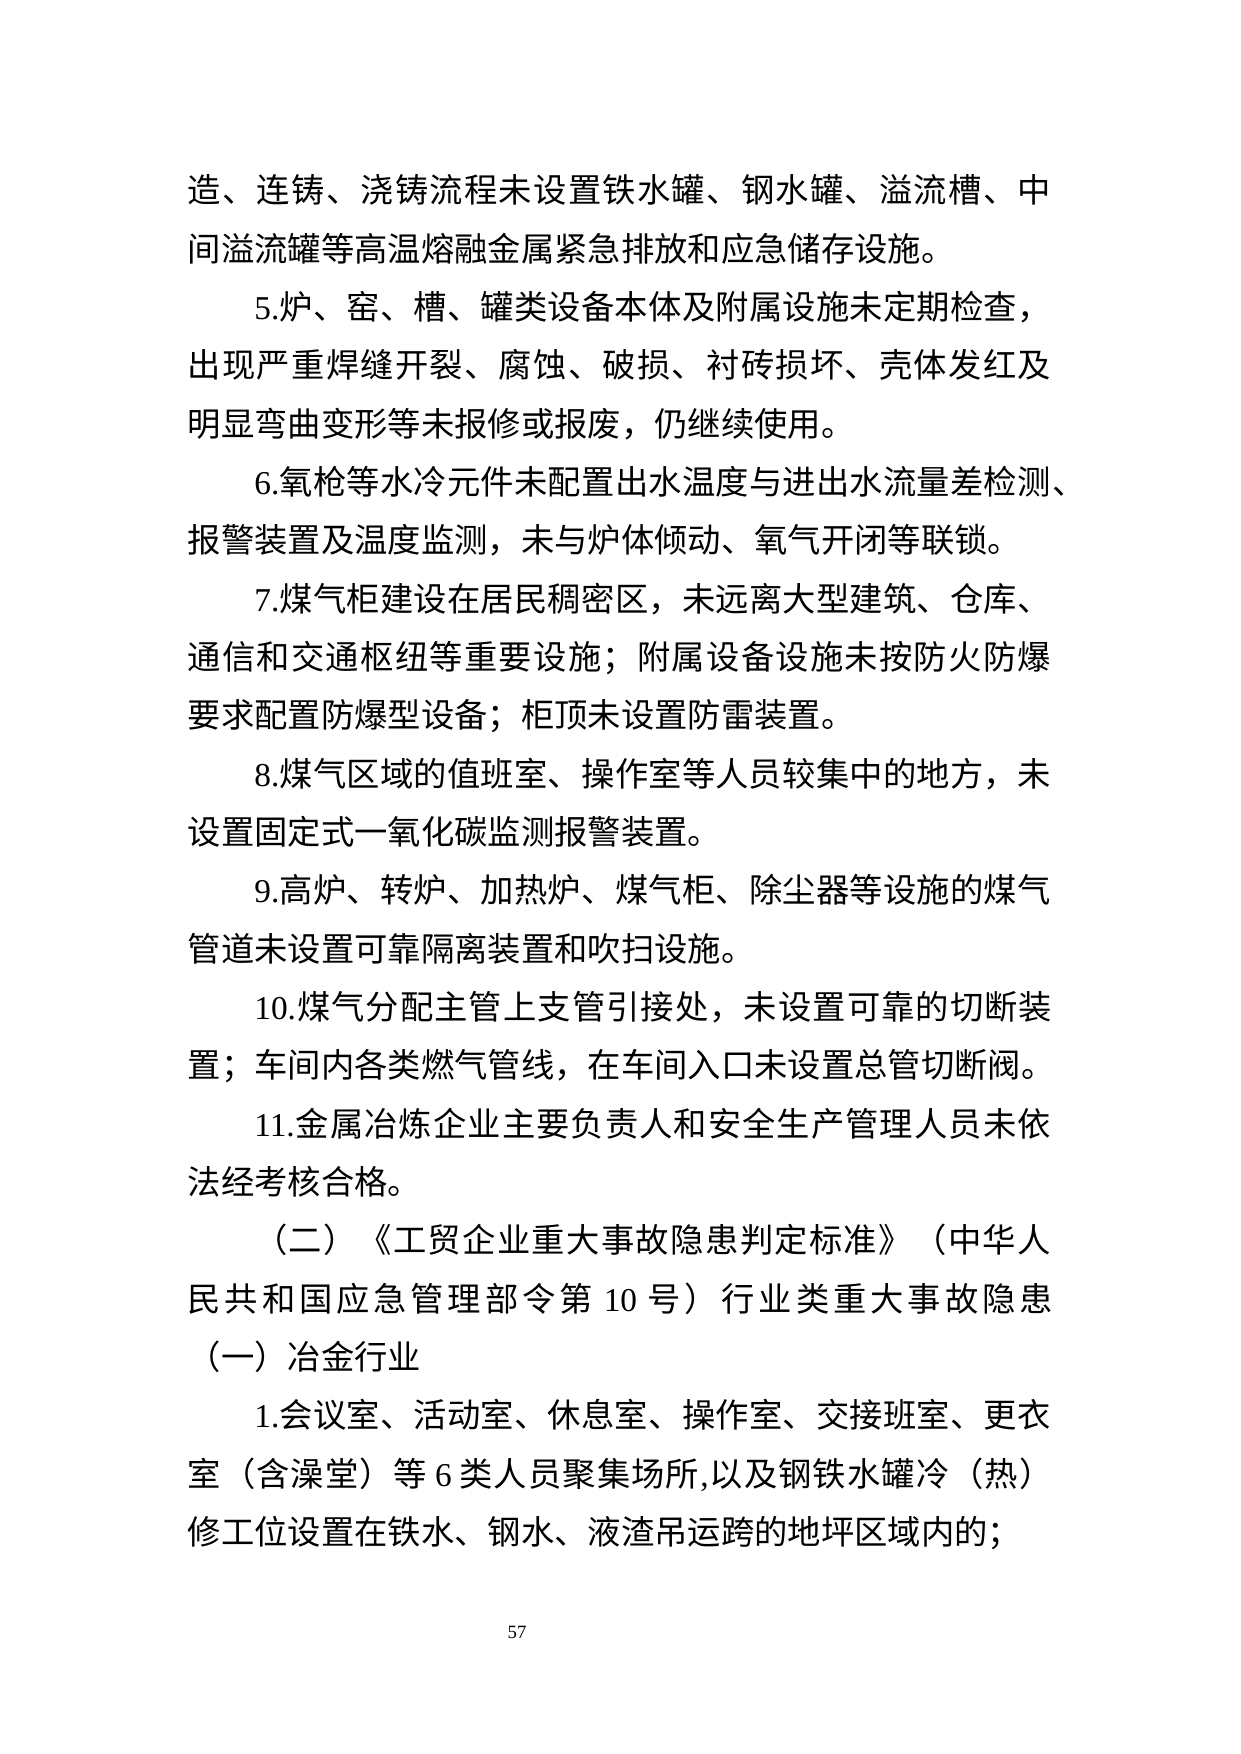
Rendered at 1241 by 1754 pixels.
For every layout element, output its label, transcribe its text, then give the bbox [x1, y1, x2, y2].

text （二）《工贸企业重大事故隐患判定标准》（中华人民共和国应急管理部令第10号）行业类重大事故隐患（一）冶金行业 [187, 1206, 1053, 1381]
text 1.会议室、活动室、休息室、操作室、交接班室、更衣室（含澡堂）等6类人员聚集场所,以及钢铁水罐冷（热）修工位设置在铁水、钢水、液渣吊运跨的地坪区域内的； [187, 1381, 1053, 1556]
text 7.煤气柜建设在居民稠密区，未远离大型建筑、仓库、通信和交通枢纽等重要设施；附属设备设施未按防火防爆要求配置防爆型设备；柜顶未设置防雷装置。 [187, 564, 1053, 739]
text 9.高炉、转炉、加热炉、煤气柜、除尘器等设施的煤气管道未设置可靠隔离装置和吹扫设施。 [187, 856, 1053, 973]
text 10.煤气分配主管上支管引接处，未设置可靠的切断装置；车间内各类燃气管线，在车间入口未设置总管切断阀。 [187, 973, 1053, 1089]
text 5.炉、窑、槽、罐类设备本体及附属设施未定期检查，出现严重焊缝开裂、腐蚀、破损、衬砖损坏、壳体发红及明显弯曲变形等未报修或报废，仍继续使用。 [187, 273, 1053, 448]
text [187, 156, 1053, 273]
text 11.金属冶炼企业主要负责人和安全生产管理人员未依法经考核合格。 [187, 1089, 1053, 1206]
text 6.氧枪等水冷元件未配置出水温度与进出水流量差检测、报警装置及温度监测，未与炉体倾动、氧气开闭等联锁。 [187, 448, 1053, 564]
text 8.煤气区域的值班室、操作室等人员较集中的地方，未设置固定式一氧化碳监测报警装置。 [187, 739, 1053, 856]
